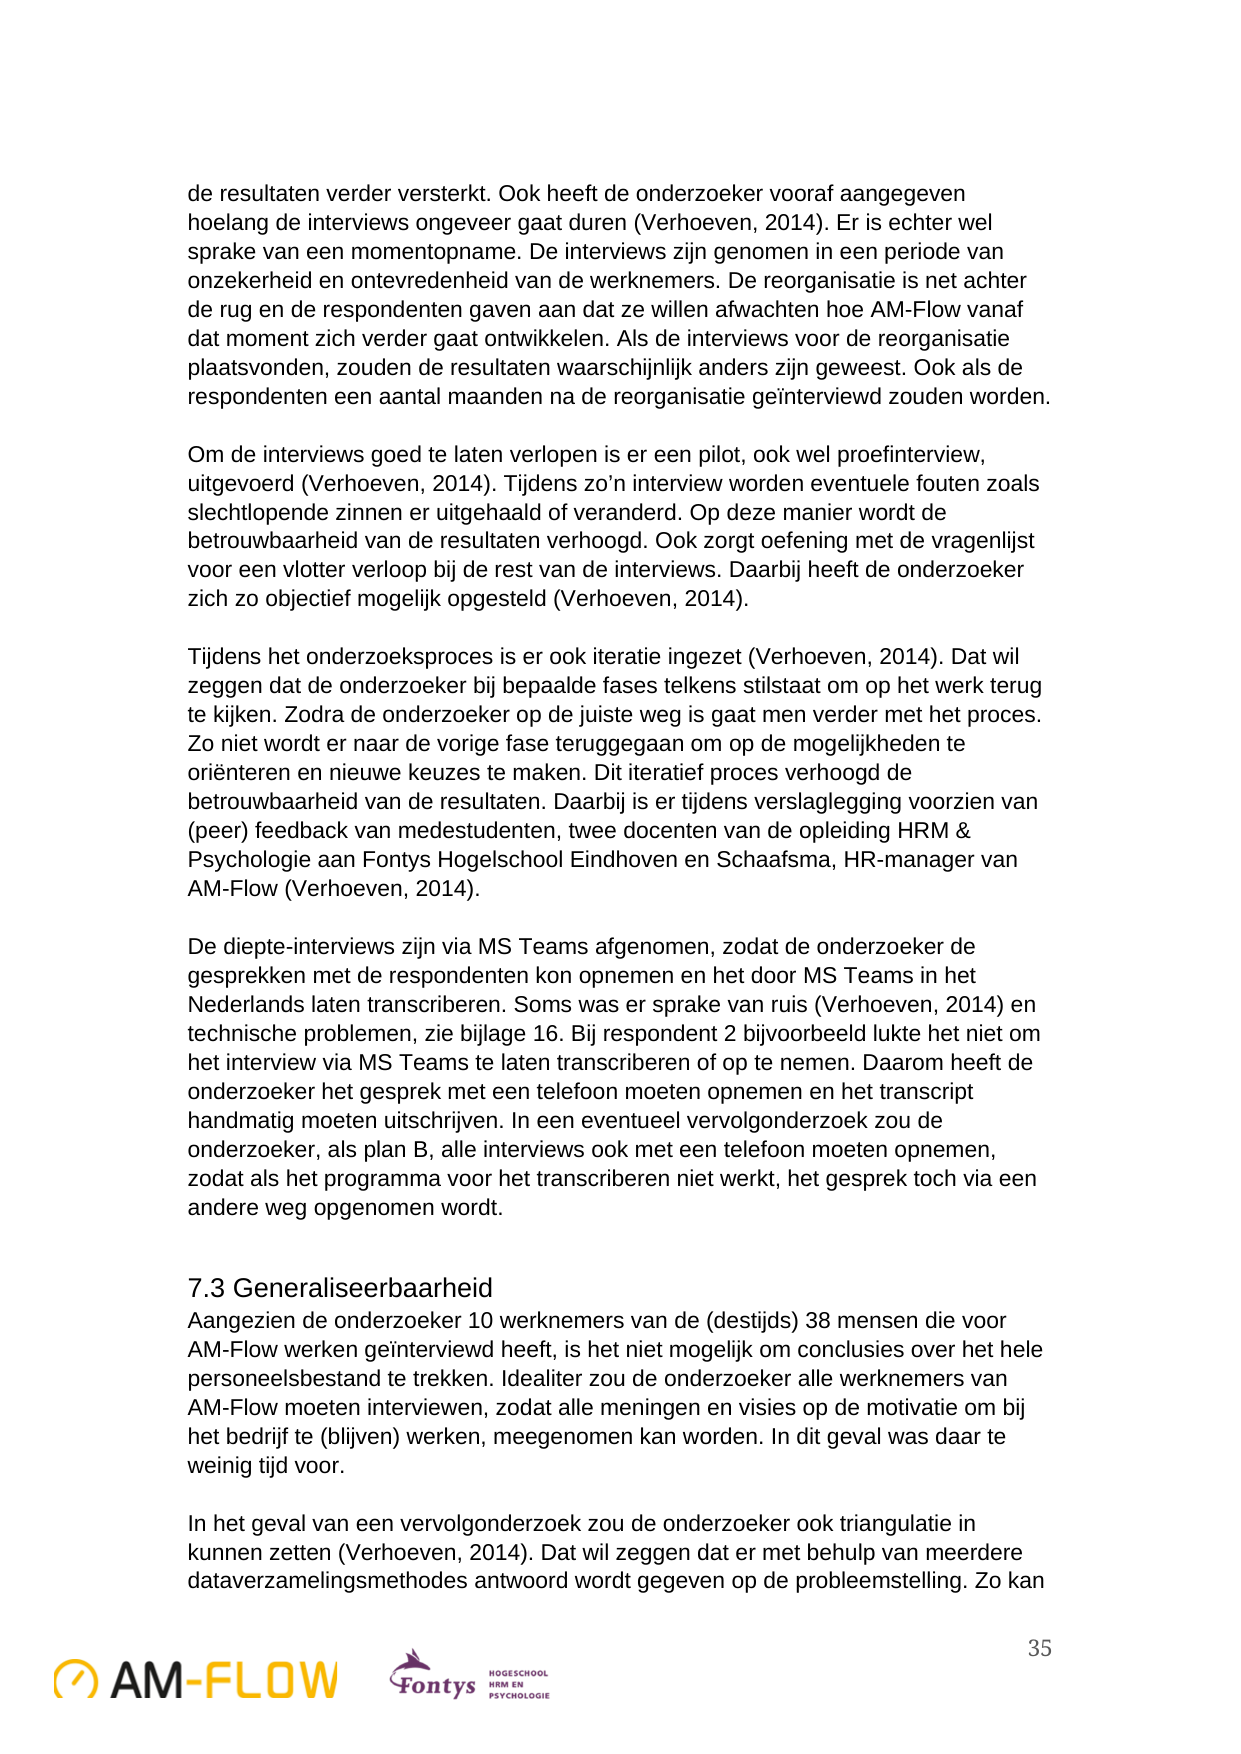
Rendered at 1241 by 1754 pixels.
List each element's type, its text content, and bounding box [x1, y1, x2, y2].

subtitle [187, 1509, 1053, 1594]
subtitle Tijdens het onderzoeksproces is er ook iteratie ingezet (Verhoeven, 2014). Dat wil zeggen dat de onderzoeker bij bepaalde fases telkens stilstaat om op het werk terug te kijken. Zodra de onderzoeker op de juiste weg is gaat men verder met het proces. Zo niet wordt er naar de vorige fase teruggegaan om op de mogelijkheden te oriënteren en nieuwe keuzes te maken. Dit iteratief proces verhoogd de betrouwbaarheid van de resultaten. Daarbij is er tijdens verslaglegging voorzien van (peer) feedback van medestudenten, twee docenten van de opleiding HRM & Psychologie aan Fontys Hogelschool Eindhoven en Schaafsma, HR-manager van AM-Flow (Verhoeven, 2014). [187, 643, 1053, 901]
subtitle Om de interviews goed te laten verlopen is er een pilot, ook wel proefinterview, uitgevoerd (Verhoeven, 2014). Tijdens zo’n interview worden eventuele fouten zoals slechtlopende zinnen er uitgehaald of veranderd. Op deze manier wordt de betrouwbaarheid van de resultaten verhoogd. Ook zorgt oefening met de vragenlijst voor een vlotter verloop bij de rest van de interviews. Daarbij heeft de onderzoeker zich zo objectief mogelijk opgesteld (Verhoeven, 2014). [187, 441, 1053, 612]
subtitle Aangezien de onderzoeker 10 werknemers van de (destijds) 38 mensen die voor AM-Flow werken geïnterviewd heeft, is het niet mogelijk om conclusies over het hele personeelsbestand te trekken. Idealiter zou de onderzoeker alle werknemers van AM-Flow moeten interviewen, zodat alle meningen en visies op de motivatie om bij het bedrijf te (blijven) werken, meegenomen kan worden. In dit geval was daar te weinig tijd voor. [187, 1307, 1053, 1478]
subtitle 7.3 Generaliseerbaarheid [187, 1272, 1053, 1304]
picture [52, 1659, 337, 1697]
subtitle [187, 180, 1053, 409]
picture [383, 1633, 582, 1733]
subtitle De diepte-interviews zijn via MS Teams afgenomen, zodat de onderzoeker de gesprekken met de respondenten kon opnemen en het door MS Teams in het Nederlands laten transcriberen. Soms was er sprake van ruis (Verhoeven, 2014) en technische problemen, zie bijlage 16. Bij respondent 2 bijvoorbeeld lukte het niet om het interview via MS Teams te laten transcriberen of op te nemen. Daarom heeft de onderzoeker het gesprek met een telefoon moeten opnemen en het transcript handmatig moeten uitschrijven. In een eventueel vervolgonderzoek zou de onderzoeker, als plan B, alle interviews ook met een telefoon moeten opnemen, zodat als het programma voor het transcriberen niet werkt, het gesprek toch via een andere weg opgenomen wordt. [187, 933, 1053, 1220]
